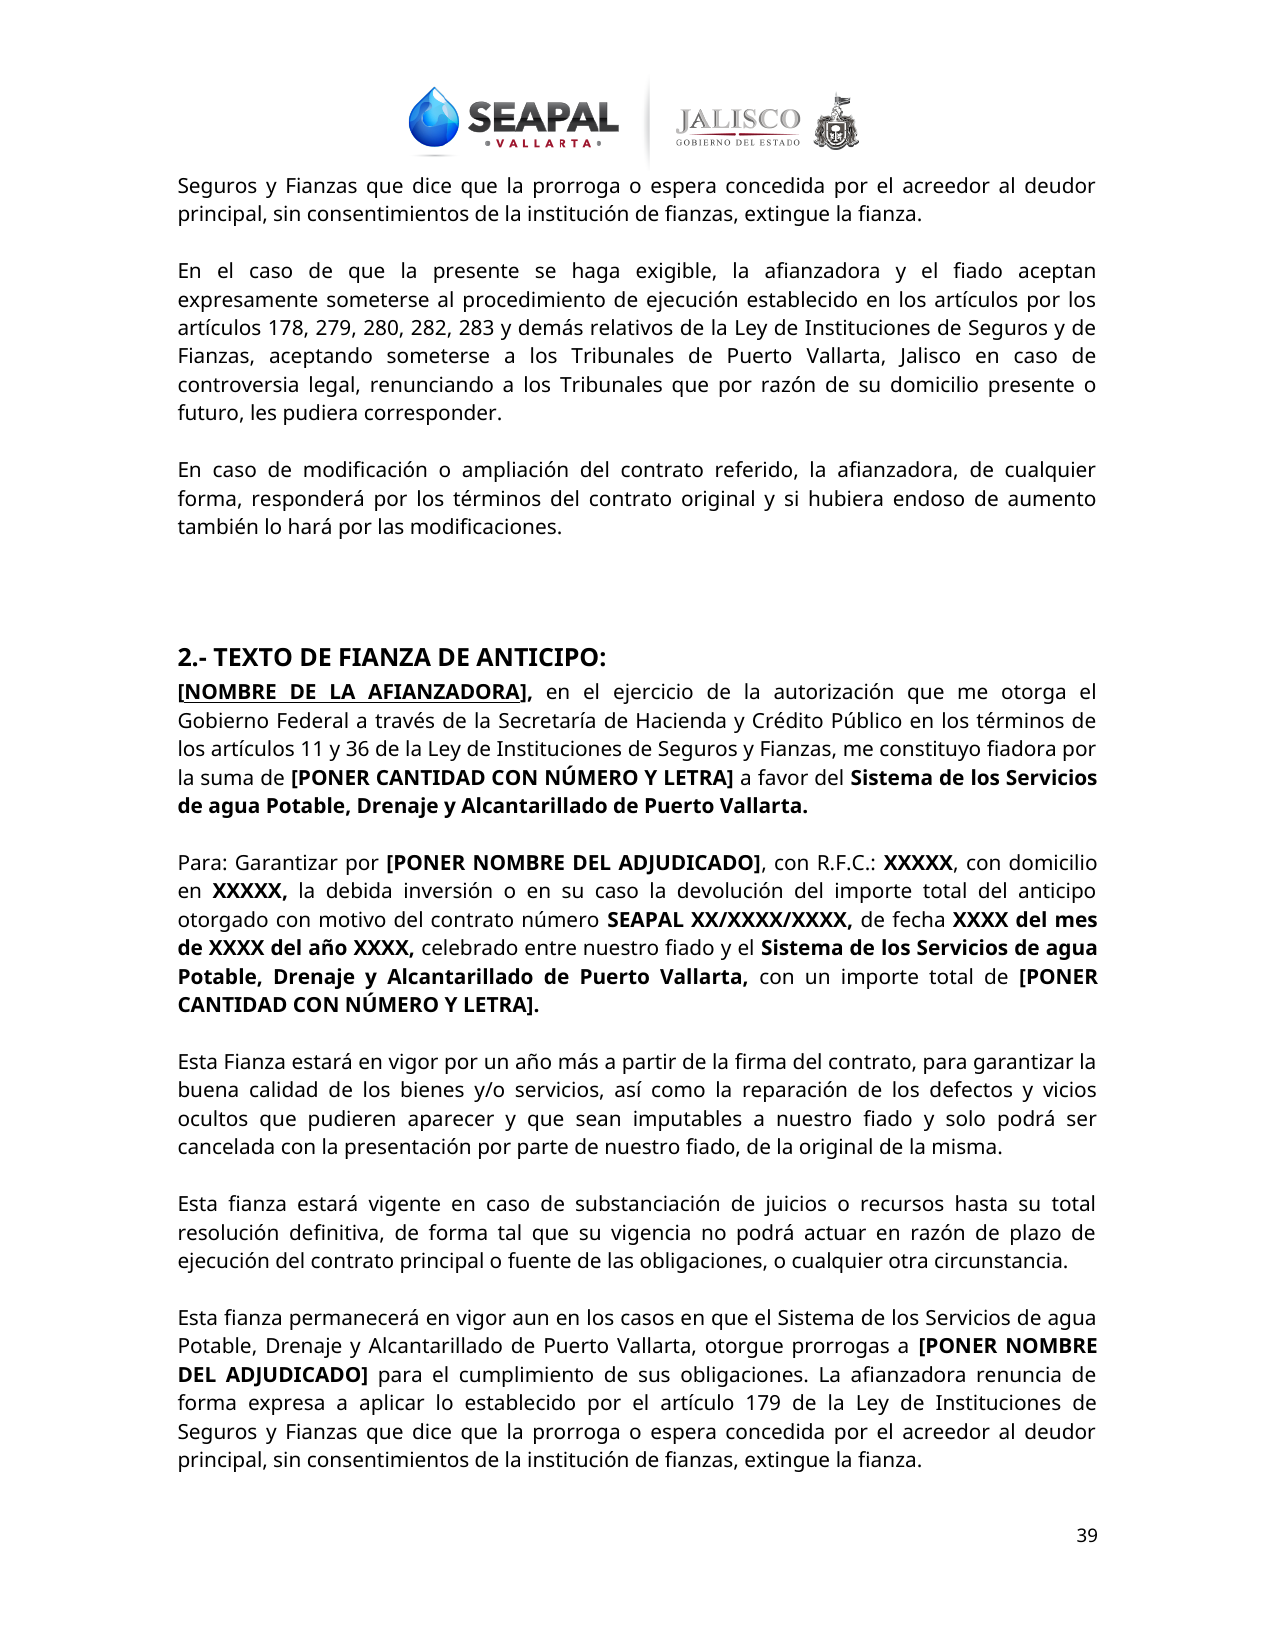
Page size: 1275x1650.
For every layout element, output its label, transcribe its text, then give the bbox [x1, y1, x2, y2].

text Para: Garantizar por [PONER NOMBRE DEL ADJUDICADO], con R.F.C.: XXXXX, con domicilio en XXXXX, la debida inversión o en su caso la devolución del importe total del anticipo otorgado con motivo del contrato número SEAPAL XX/XXXX/XXXX, de fecha XXXX del mes de XXXX del año XXXX, celebrado entre nuestro fiado y el Sistema de los Servicios de agua Potable, Drenaje y Alcantarillado de Puerto Vallarta, con un importe total de [PONER CANTIDAD CON NÚMERO Y LETRA]. [177, 848, 1098, 1019]
text En el caso de que la presente se haga exigible, la afianzadora y el fiado aceptan expresamente someterse al procedimiento de ejecución establecido en los artículos por los artículos 178, 279, 280, 282, 283 y demás relativos de la Ley de Instituciones de Seguros y de Fianzas, aceptando someterse a los Tribunales de Puerto Vallarta, Jalisco en caso de controversia legal, renunciando a los Tribunales que por razón de su domicilio presente o futuro, les pudiera corresponder. [177, 256, 1098, 427]
picture [406, 73, 869, 171]
text Esta fianza estará vigente en caso de substanciación de juicios o recursos hasta su total resolución definitiva, de forma tal que su vigencia no podrá actuar en razón de plazo de ejecución del contrato principal o fuente de las obligaciones, o cualquier otra circunstancia. [177, 1189, 1098, 1274]
text [NOMBRE DE LA AFIANZADORA], en el ejercicio de la autorización que me otorga el Gobierno Federal a través de la Secretaría de Hacienda y Crédito Público en los términos de los artículos 11 y 36 de la Ley de Instituciones de Seguros y Fianzas, me constituyo fiadora por la suma de [PONER CANTIDAD CON NÚMERO Y LETRA] a favor del Sistema de los Servicios de agua Potable, Drenaje y Alcantarillado de Puerto Vallarta. [177, 677, 1098, 819]
text Esta Fianza estará en vigor por un año más a partir de la firma del contrato, para garantizar la buena calidad de los bienes y/o servicios, así como la reparación de los defectos y vicios ocultos que pudieren aparecer y que sean imputables a nuestro fiado y solo podrá ser cancelada con la presentación por parte de nuestro fiado, de la original de la misma. [177, 1047, 1098, 1161]
text En caso de modificación o ampliación del contrato referido, la afianzadora, de cualquier forma, responderá por los términos del contrato original y si hubiera endoso de aumento también lo hará por las modificaciones. [177, 455, 1098, 541]
text 2.- TEXTO DE FIANZA DE ANTICIPO: [177, 640, 1098, 674]
